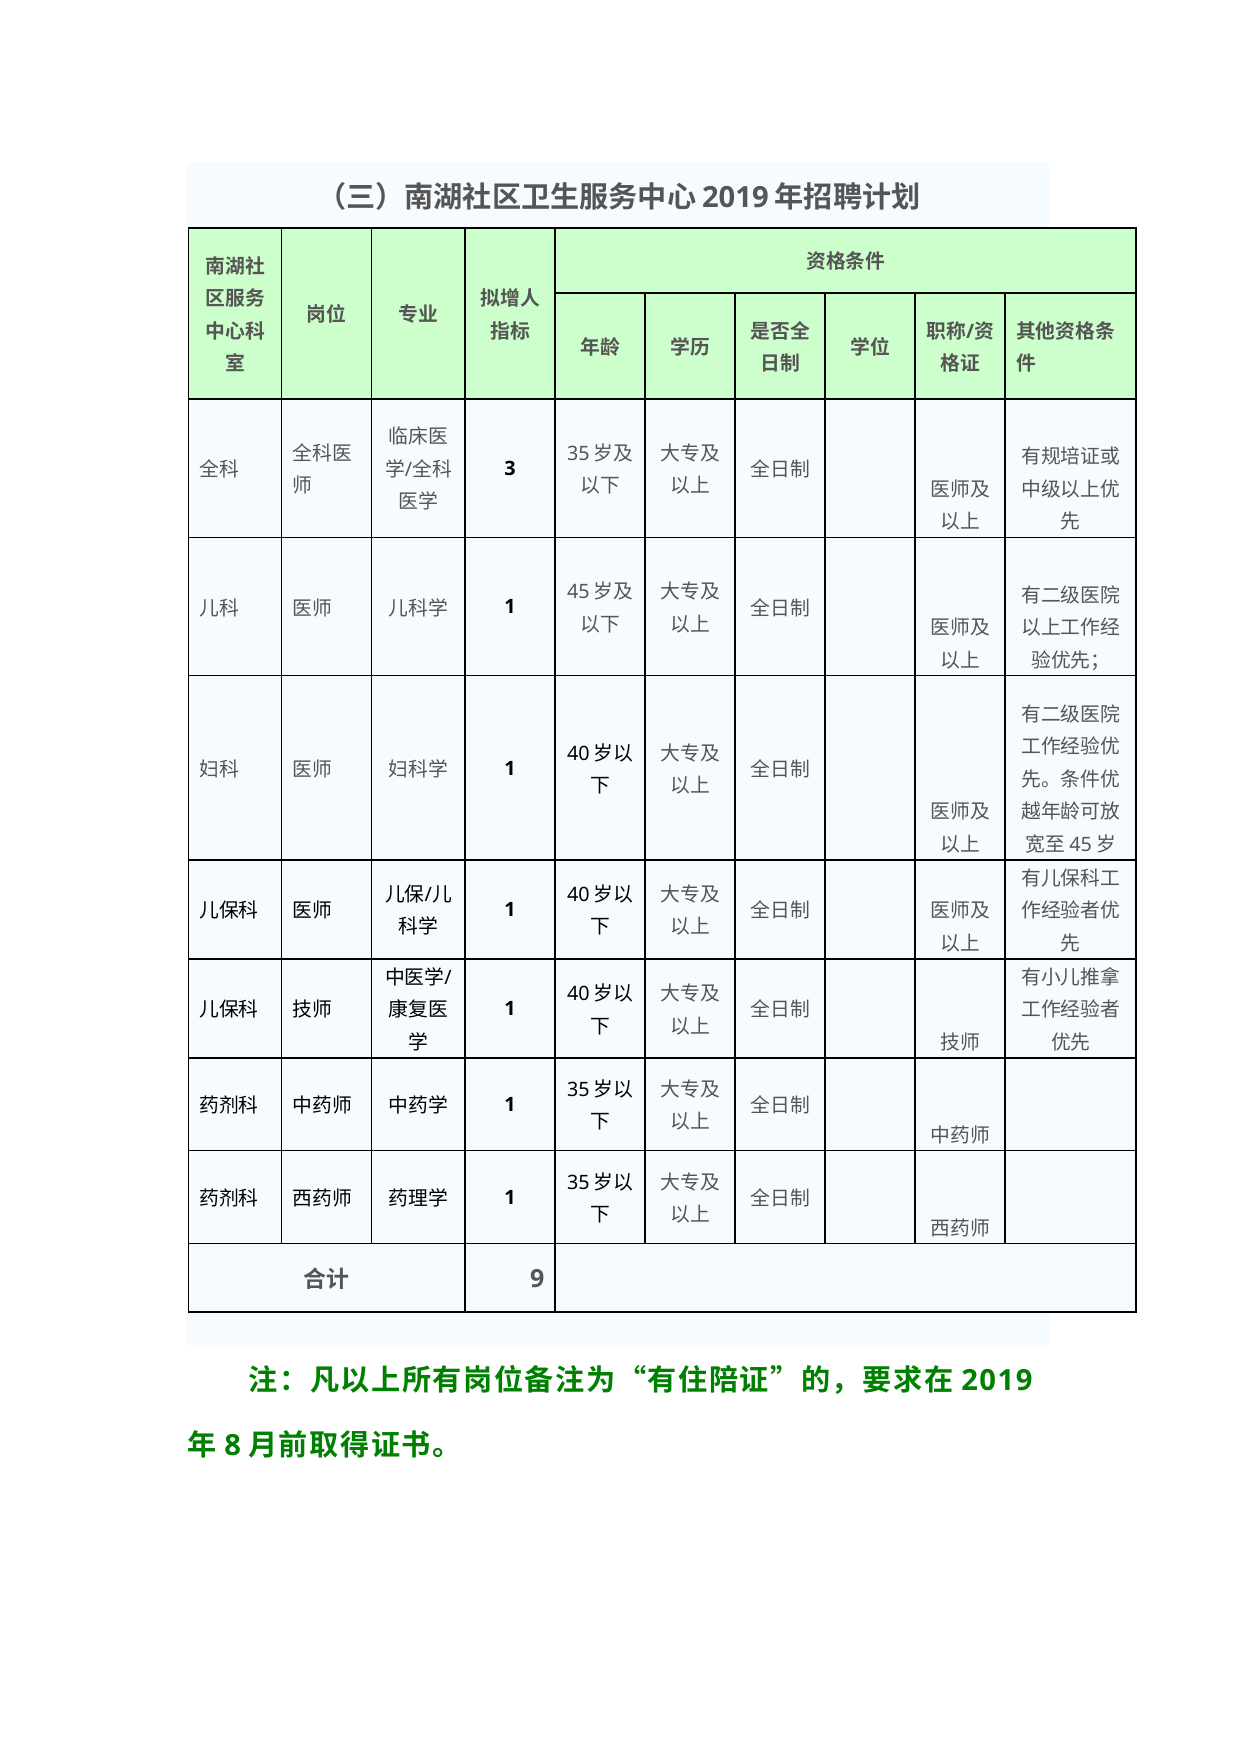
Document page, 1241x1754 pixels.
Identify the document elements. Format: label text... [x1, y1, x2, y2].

table_cell 医师及以上 [916, 400, 1004, 536]
table_cell [826, 676, 914, 859]
table_cell 技师 [282, 960, 371, 1057]
table_cell 40岁以下 [556, 960, 644, 1057]
table_cell 医师 [282, 861, 371, 958]
table_cell 大专及以上 [646, 861, 734, 958]
table_cell 职称/资格证 [916, 294, 1004, 398]
table_cell 全日制 [736, 1059, 824, 1150]
table_cell 全日制 [736, 1151, 824, 1243]
table_cell 中药学 [372, 1059, 464, 1150]
table_cell 1 [466, 861, 554, 958]
table_cell 35岁及以下 [556, 400, 644, 536]
table_cell 45岁及以下 [556, 538, 644, 675]
table_cell [1006, 1059, 1135, 1150]
table_cell [826, 538, 914, 675]
table_cell 大专及以上 [646, 400, 734, 536]
table_header 岗位 [282, 229, 371, 398]
table_cell 医师及以上 [916, 538, 1004, 675]
table_cell [826, 400, 914, 536]
table_cell 9 [466, 1244, 554, 1311]
table_cell 中药师 [282, 1059, 371, 1150]
table_cell 3 [466, 400, 554, 536]
table_cell 妇科学 [372, 676, 464, 859]
table_cell [826, 861, 914, 958]
table_header 专业 [372, 229, 464, 398]
table_cell 中医学/康复医学 [372, 960, 464, 1057]
table_cell 大专及以上 [646, 1151, 734, 1243]
table_cell 有二级医院以上工作经验优先； [1006, 538, 1135, 675]
table_cell 有儿保科工作经验者优先 [1006, 861, 1135, 958]
table_cell 合计 [189, 1244, 464, 1311]
table_cell 全日制 [736, 861, 824, 958]
table_cell 药剂科 [189, 1151, 281, 1243]
table_cell 全科医师 [282, 400, 371, 536]
table_cell 有规培证或中级以上优先 [1006, 400, 1135, 536]
table_header 资格条件 [556, 229, 1135, 292]
table_cell 1 [466, 1151, 554, 1243]
table_cell 学历 [646, 294, 734, 398]
table_cell 大专及以上 [646, 1059, 734, 1150]
table_cell [826, 960, 914, 1057]
table_cell 全日制 [736, 960, 824, 1057]
table_cell 全日制 [736, 400, 824, 536]
table_header 南湖社区服务中心科室 [189, 229, 281, 398]
table_cell 西药师 [916, 1151, 1004, 1243]
table_cell [826, 1151, 914, 1243]
text （三）南湖社区卫生服务中心2019年招聘计划 [187, 162, 1049, 227]
table_cell 药理学 [372, 1151, 464, 1243]
table_cell 大专及以上 [646, 676, 734, 859]
table_cell 药剂科 [189, 1059, 281, 1150]
table_cell 儿保/儿科学 [372, 861, 464, 958]
table_cell 有二级医院工作经验优先。条件优越年龄可放宽至45岁 [1006, 676, 1135, 859]
table_cell 儿保科 [189, 861, 281, 958]
table_cell 年龄 [556, 294, 644, 398]
text 注：凡以上所有岗位备注为“有住陪证”的，要求在2019年8月前取得证书。 [187, 1345, 1053, 1475]
table_cell 医师 [282, 538, 371, 675]
table_cell 1 [466, 538, 554, 675]
table_cell [826, 1059, 914, 1150]
table_cell 其他资格条件 [1006, 294, 1135, 398]
table_cell 全日制 [736, 676, 824, 859]
table_cell 临床医学/全科医学 [372, 400, 464, 536]
table_cell 全科 [189, 400, 281, 536]
table_cell 儿保科 [189, 960, 281, 1057]
table_cell 医师 [282, 676, 371, 859]
table_cell 40岁以下 [556, 861, 644, 958]
table_cell 西药师 [282, 1151, 371, 1243]
table_cell 1 [466, 1059, 554, 1150]
table_cell 技师 [916, 960, 1004, 1057]
table_cell 1 [466, 676, 554, 859]
table_cell 儿科 [189, 538, 281, 675]
table_cell 医师及以上 [916, 676, 1004, 859]
table_cell [1006, 1151, 1135, 1243]
table_cell 35岁以下 [556, 1151, 644, 1243]
table_cell 有小儿推拿工作经验者优先 [1006, 960, 1135, 1057]
table_cell 1 [466, 960, 554, 1057]
table_cell 是否全日制 [736, 294, 824, 398]
table_cell 大专及以上 [646, 960, 734, 1057]
table_cell 学位 [826, 294, 914, 398]
table_header 拟增人指标 [466, 229, 554, 398]
table_cell 40岁以下 [556, 676, 644, 859]
table_cell 妇科 [189, 676, 281, 859]
table_cell 全日制 [736, 538, 824, 675]
table_cell 大专及以上 [646, 538, 734, 675]
table_cell 中药师 [916, 1059, 1004, 1150]
table_cell 儿科学 [372, 538, 464, 675]
table_cell 35岁以下 [556, 1059, 644, 1150]
table_cell 医师及以上 [916, 861, 1004, 958]
table_cell [556, 1244, 1135, 1311]
